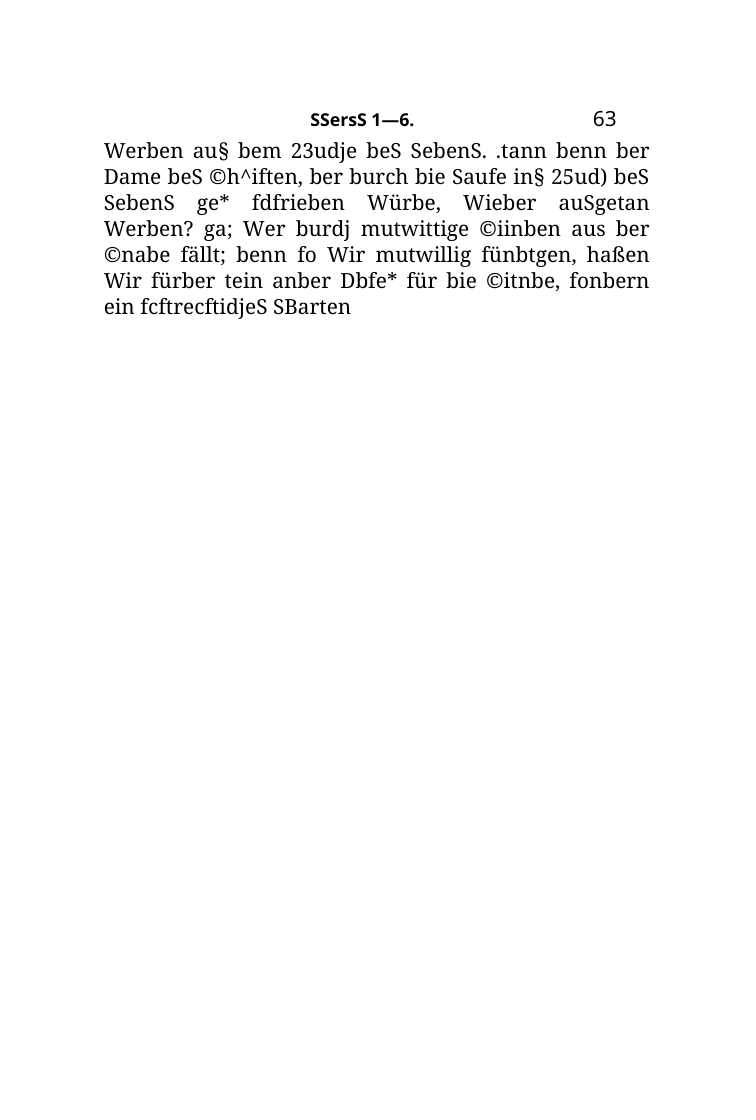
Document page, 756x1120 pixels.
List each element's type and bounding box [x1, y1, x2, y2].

text [103, 137, 650, 319]
